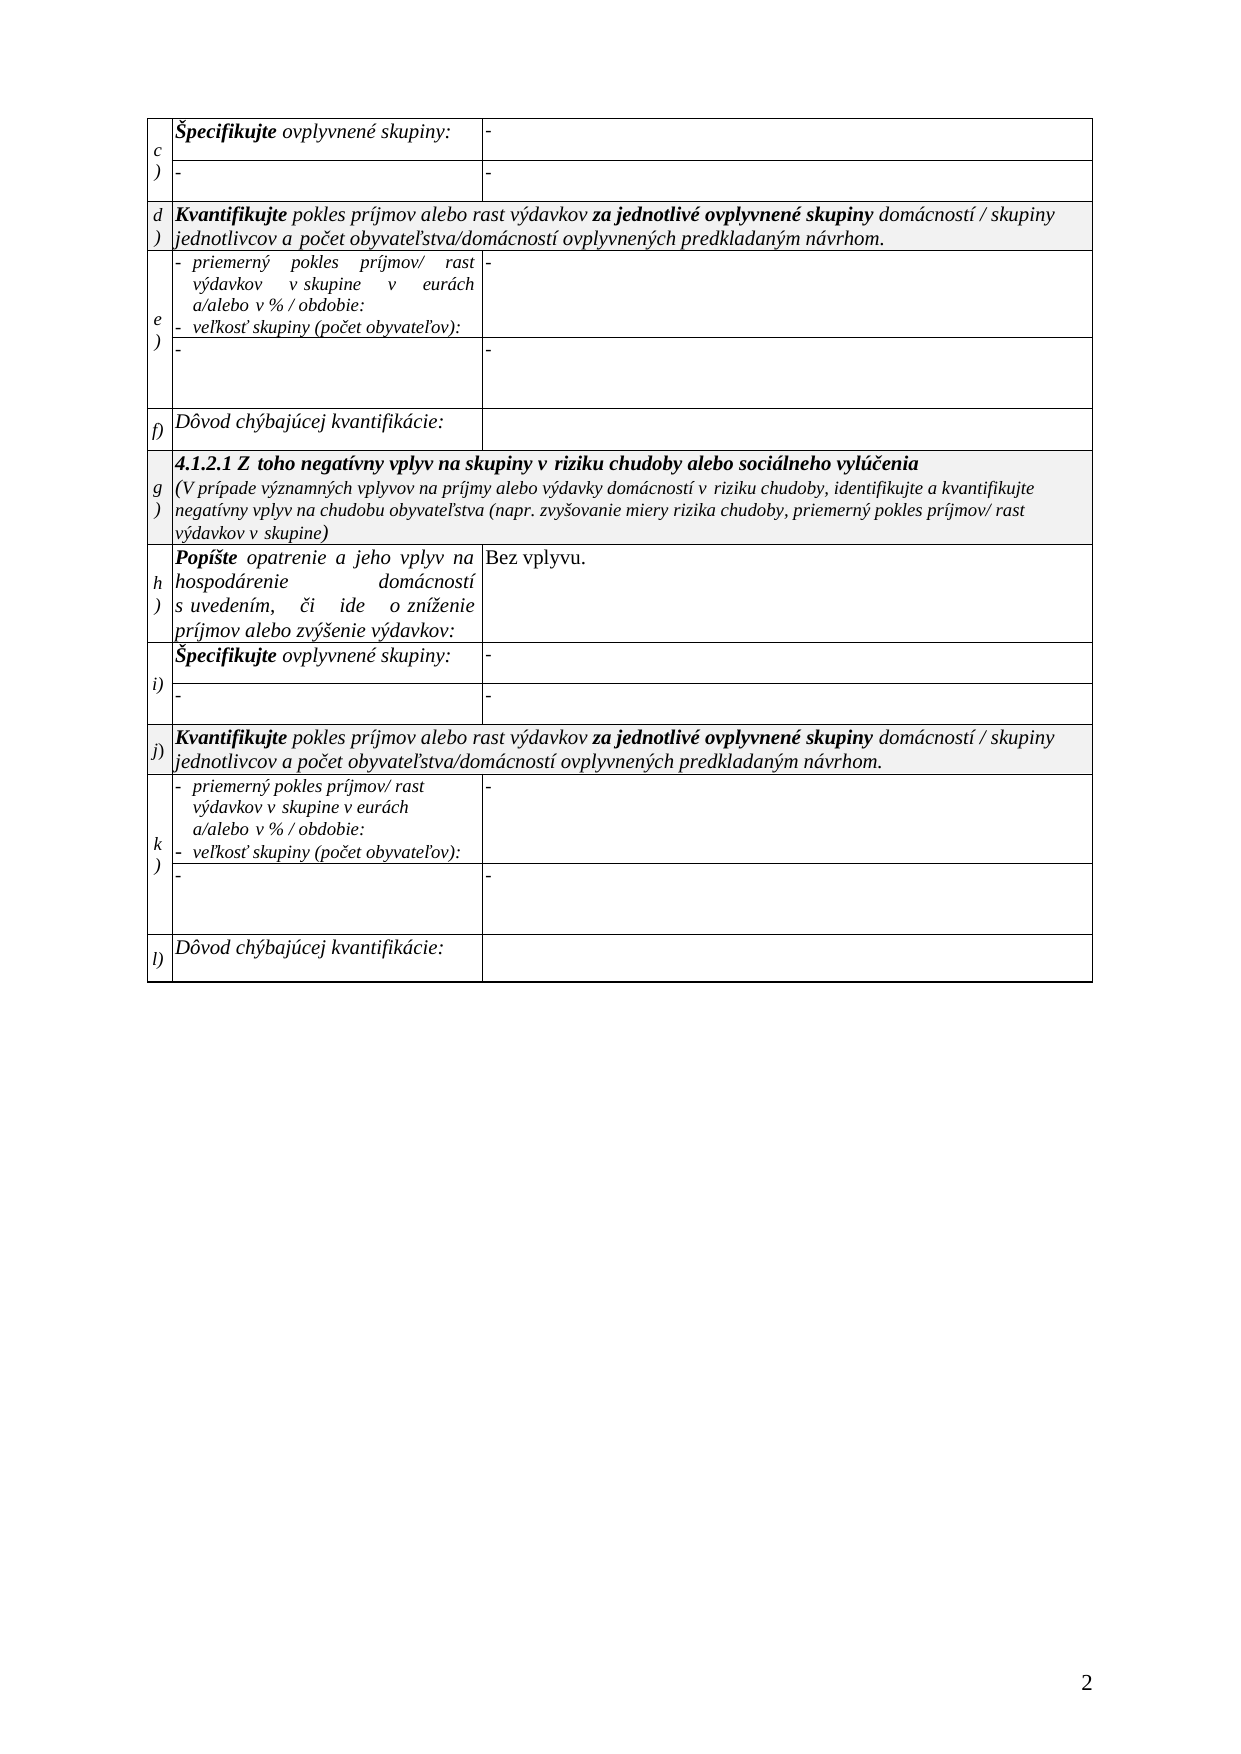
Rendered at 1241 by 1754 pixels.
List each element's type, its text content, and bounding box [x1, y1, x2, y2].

table_cell - [483, 338, 1092, 408]
table_cell Dôvod chýbajúcej kvantifikácie: [173, 409, 482, 449]
table_cell - [173, 161, 482, 201]
table_cell e) [148, 251, 172, 408]
table_cell [483, 409, 1092, 449]
table_cell d) [148, 202, 172, 250]
table_cell 4.1.2.1 Z toho negatívny vplyv na skupiny v riziku chudoby alebo sociálneho vylúčenia (V prípade významných vplyvov na príjmy alebo výdavky domácností v riziku chudoby, identifikujte a kvantifikujte negatívny vplyv na chudobu obyvateľstva (napr. zvyšovanie miery rizika chudoby, priemerný pokles príjmov/ rast výdavkov v skupine) [173, 451, 1092, 544]
table_cell - [483, 119, 1092, 159]
table_cell l) [148, 935, 172, 981]
table_cell j) [148, 725, 172, 773]
table_cell Dôvod chýbajúcej kvantifikácie: [173, 935, 482, 981]
table_cell Kvantifikujte pokles príjmov alebo rast výdavkov za jednotlivé ovplyvnené skupiny domácností / skupiny jednotlivcov a počet obyvateľstva/domácností ovplyvnených predkladaným návrhom. [173, 725, 1092, 773]
table_cell k) [148, 775, 172, 934]
table_cell g) [148, 451, 172, 544]
table_cell - [173, 338, 482, 408]
table_cell Špecifikujte ovplyvnené skupiny: [173, 119, 482, 159]
table_cell f) [148, 409, 172, 449]
table_cell priemerný pokles príjmov/ rast výdavkov v skupine v eurách a/alebo v % / obdobie: veľkosť skupiny (počet obyvateľov): [173, 251, 482, 337]
table_cell - [173, 684, 482, 724]
table_cell h) [148, 545, 172, 642]
table_cell [483, 935, 1092, 981]
table_cell c) [148, 119, 172, 201]
table_cell - [483, 775, 1092, 863]
table_cell - [483, 864, 1092, 934]
table_cell priemerný pokles príjmov/ rast výdavkov v skupine v eurách a/alebo v % / obdobie: veľkosť skupiny (počet obyvateľov): [173, 775, 482, 863]
table_cell Špecifikujte ovplyvnené skupiny: [173, 643, 482, 683]
table_cell - [483, 251, 1092, 337]
table_cell i) [148, 643, 172, 724]
table_cell - [173, 864, 482, 934]
table_cell - [483, 161, 1092, 201]
table_cell Popíšte opatrenie a jeho vplyv na hospodárenie domácností s uvedením, či ide o zníženie príjmov alebo zvýšenie výdavkov: [173, 545, 482, 642]
table_cell - [483, 684, 1092, 724]
table_cell Bez vplyvu. [483, 545, 1092, 642]
table_cell Kvantifikujte pokles príjmov alebo rast výdavkov za jednotlivé ovplyvnené skupiny domácností / skupiny jednotlivcov a počet obyvateľstva/domácností ovplyvnených predkladaným návrhom. [173, 202, 1092, 250]
table_cell - [483, 643, 1092, 683]
